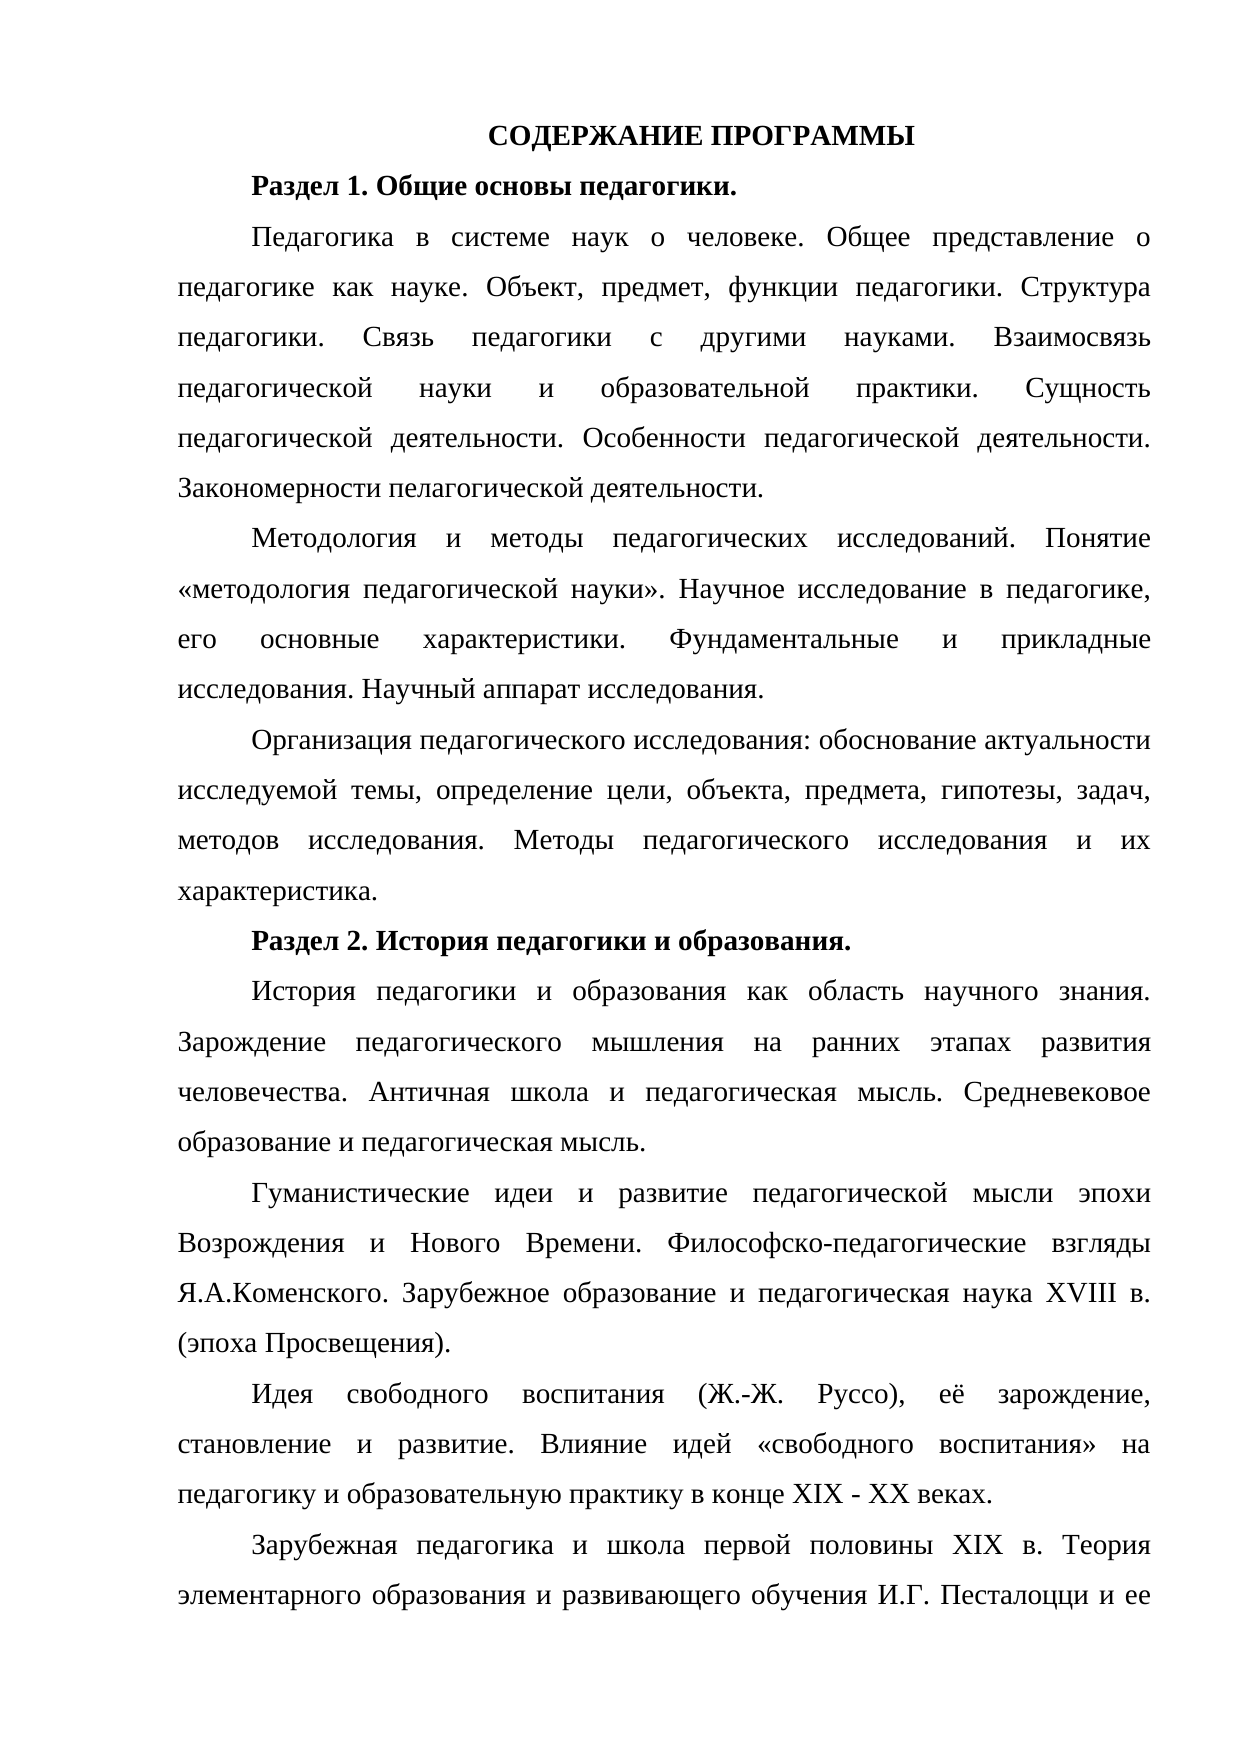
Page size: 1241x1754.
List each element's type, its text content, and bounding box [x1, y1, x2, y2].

text Организация педагогического исследования: обоснование актуальности исследуемой темы, определение цели, объекта, предмета, гипотезы, задач, методов исследования. Методы педагогического исследования и их характеристика. [177, 722, 1152, 906]
text Раздел 1. Общие основы педагогики. [177, 168, 1152, 202]
text История педагогики и образования как область научного знания. Зарождение педагогического мышления на ранних этапах развития человечества. Античная школа и педагогическая мысль. Средневековое образование и педагогическая мысль. [177, 973, 1152, 1158]
text Раздел 2. История педагогики и образования. [177, 923, 1152, 957]
text Педагогика в системе наук о человеке. Общее представление о педагогике как науке. Объект, предмет, функции педагогики. Структура педагогики. Связь педагогики с другими науками. Взаимосвязь педагогической науки и образовательной практики. Сущность педагогической деятельности. Особенности педагогической деятельности. Закономерности пелагогической деятельности. [177, 219, 1152, 504]
text Идея свободного воспитания (Ж.-Ж. Руссо), её зарождение, становление и развитие. Влияние идей «свободного воспитания» на педагогику и образовательную практику в конце XIX - XX веках. [177, 1376, 1152, 1510]
text Гуманистические идеи и развитие педагогической мысли эпохи Возрождения и Нового Времени. Философско-педагогические взгляды Я.А.Коменского. Зарубежное образование и педагогическая наука XVIII в. (эпоха Просвещения). [177, 1175, 1152, 1359]
text СОДЕРЖАНИЕ ПРОГРАММЫ [177, 118, 1152, 152]
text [177, 1527, 1152, 1611]
text Методология и методы педагогических исследований. Понятие «методология педагогической науки». Научное исследование в педагогике, его основные характеристики. Фундаментальные и прикладные исследования. Научный аппарат исследования. [177, 521, 1152, 705]
